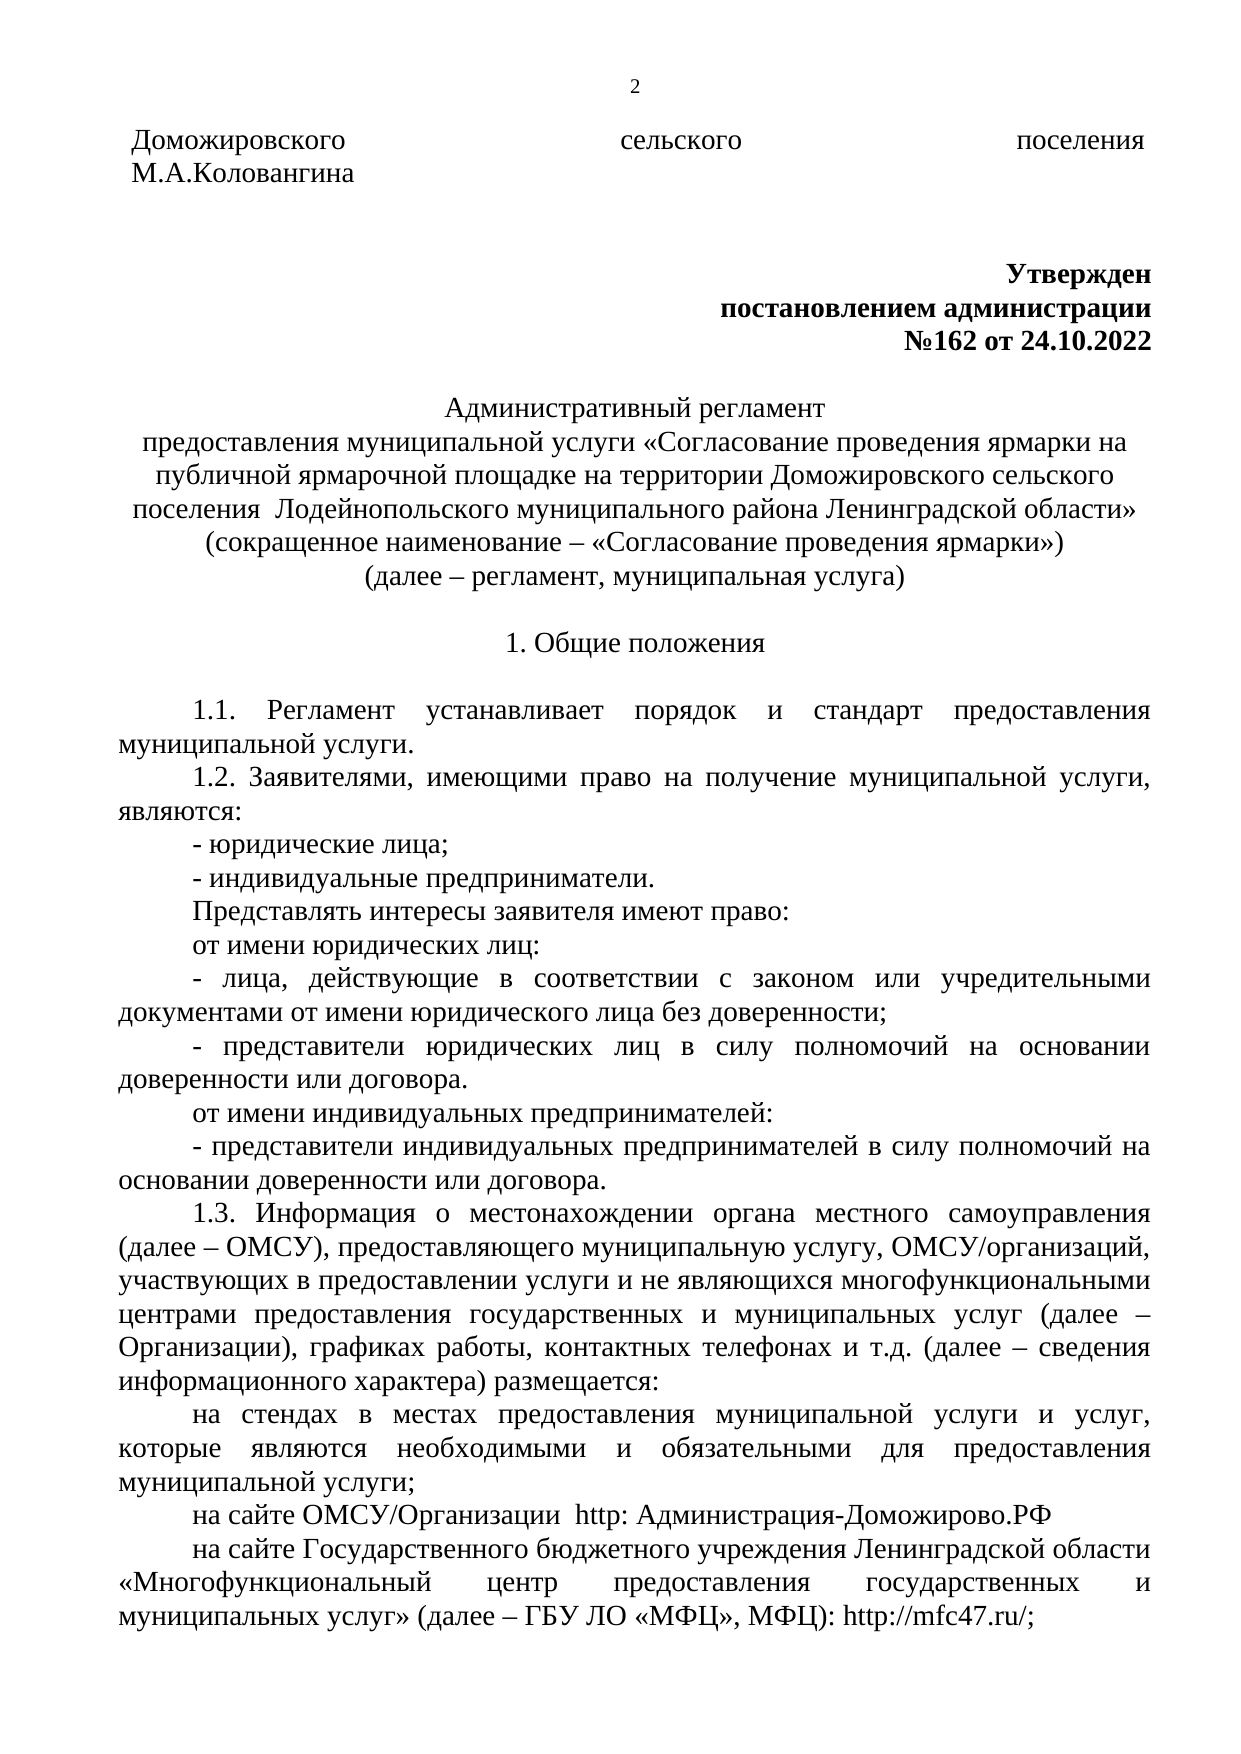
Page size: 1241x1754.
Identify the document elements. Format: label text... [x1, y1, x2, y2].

text Административный регламент [118, 390, 1152, 424]
text на стендах в местах предоставления муниципальной услуги и услуг, которые являются необходимыми и обязательными для предоставления муниципальной услуги; [118, 1397, 1152, 1497]
text предоставления муниципальной услуги «Согласование проведения ярмарки на публичной ярмарочной площадке на территории Доможировского сельского поселения Лодейнопольского муниципального района Ленинградской области» [118, 424, 1152, 524]
text - представители индивидуальных предпринимателей в силу полномочий на основании доверенности или договора. [118, 1128, 1152, 1195]
text (сокращенное наименование – «Согласование проведения ярмарки») [118, 524, 1152, 558]
text 1.3. Информация о местонахождении органа местного самоуправления (далее – ОМСУ), предоставляющего муниципальную услугу, ОМСУ/организаций, участвующих в предоставлении услуги и не являющихся многофункциональными центрами предоставления государственных и муниципальных услуг (далее – Организации), графиках работы, контактных телефонах и т.д. (далее – сведения информационного характера) размещается: [118, 1195, 1152, 1397]
text 1.1. Регламент устанавливает порядок и стандарт предоставления муниципальной услуги. [118, 692, 1152, 759]
text от имени индивидуальных предпринимателей: [118, 1095, 1152, 1128]
title Утвержден [118, 256, 1152, 290]
text - юридические лица; [118, 826, 1152, 860]
text на сайте Государственного бюджетного учреждения Ленинградской области «Многофункциональный центр предоставления государственных и муниципальных услуг» (далее – ГБУ ЛО «МФЦ», МФЦ): http://mfc47.ru/; [118, 1531, 1152, 1631]
text от имени юридических лиц: [118, 927, 1152, 961]
text 1. Общие положения [118, 625, 1152, 659]
text - представители юридических лиц в силу полномочий на основании доверенности или договора. [118, 1028, 1152, 1095]
text (далее – регламент, муниципальная услуга) [118, 558, 1152, 592]
text Доможировского сельского поселения М.А.Коловангина [131, 122, 1145, 189]
text Представлять интересы заявителя имеют право: [118, 893, 1152, 927]
text 1.2. Заявителями, имеющими право на получение муниципальной услуги, являются: [118, 759, 1152, 826]
text - индивидуальные предприниматели. [118, 860, 1152, 893]
text на сайте ОМСУ/Организации http: Администрация-Доможирово.РФ [118, 1497, 1152, 1531]
title постановлением администрации [118, 290, 1152, 323]
title №162 от 24.10.2022 [118, 323, 1152, 357]
text - лица, действующие в соответствии с законом или учредительными документами от имени юридического лица без доверенности; [118, 961, 1152, 1028]
